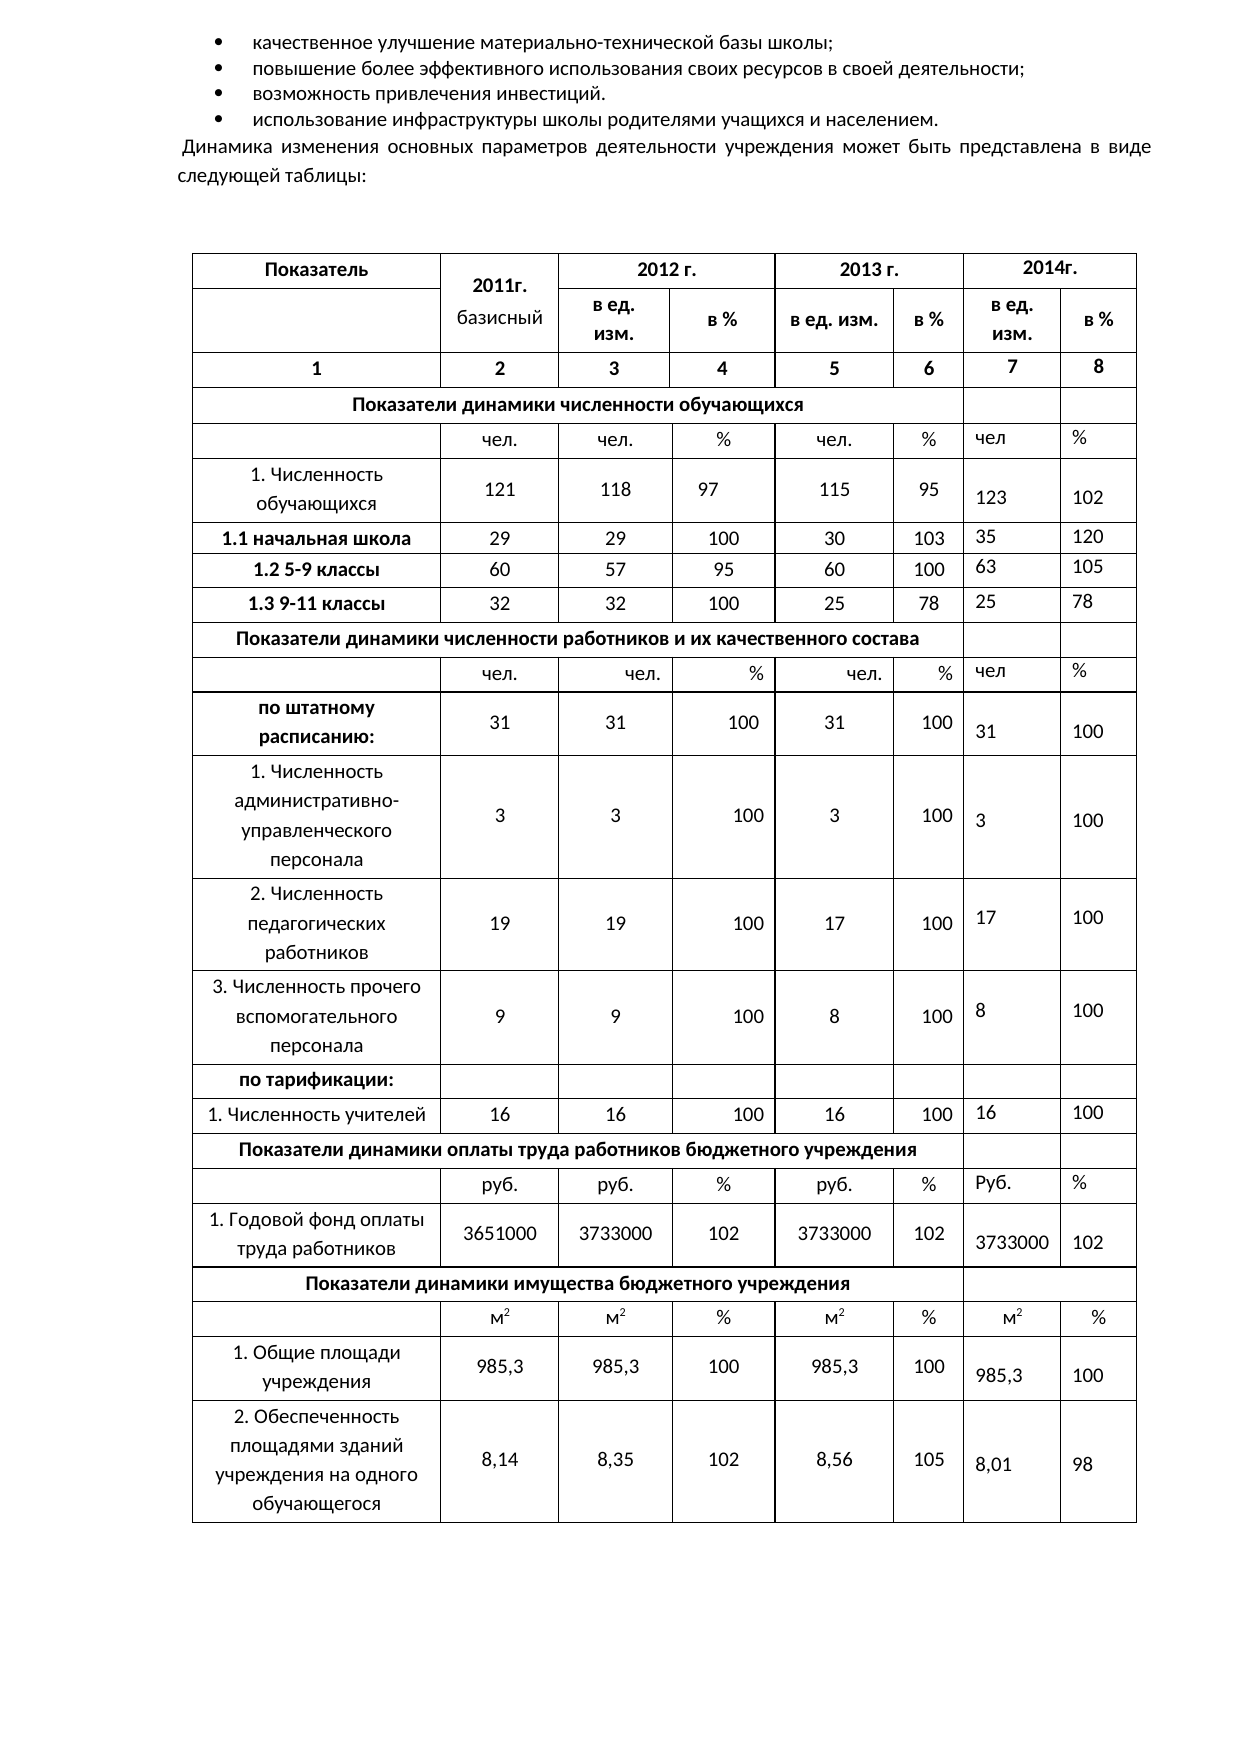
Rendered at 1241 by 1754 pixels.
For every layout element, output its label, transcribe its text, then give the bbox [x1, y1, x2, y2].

table_cell [193, 1302, 440, 1336]
table_cell 100 [894, 756, 963, 877]
table_cell 3 [776, 756, 893, 877]
table_cell 105 [894, 1401, 963, 1522]
table_cell 3733000 [559, 1204, 672, 1266]
table_cell 102 [1061, 459, 1136, 522]
table_cell по штатному расписанию: [193, 693, 440, 755]
table_cell в % [670, 289, 774, 352]
table_cell [1061, 1134, 1136, 1168]
table_cell 8 [964, 971, 1060, 1063]
table_cell 100 [1061, 1099, 1136, 1133]
table_cell 29 [441, 523, 558, 553]
table_cell 3 [964, 756, 1060, 877]
table_cell [964, 388, 1060, 423]
table_cell 31 [441, 693, 558, 755]
table_cell 32 [559, 588, 672, 622]
table_cell 102 [673, 1401, 774, 1522]
table_cell 100 [1061, 756, 1136, 877]
table_header 2012 г. [559, 254, 774, 288]
table_header Показатель [193, 254, 440, 288]
table_header 2013 г. [776, 254, 963, 288]
table_cell 100 [673, 879, 774, 970]
table_cell 60 [776, 554, 893, 587]
table_cell 6 [894, 353, 963, 387]
table_cell 100 [673, 1337, 774, 1400]
table_cell 985,3 [559, 1337, 672, 1400]
table_cell 8 [1061, 353, 1136, 387]
table_cell 985,3 [776, 1337, 893, 1400]
table_cell 1.3 9-11 классы [193, 588, 440, 622]
table_cell % [894, 424, 963, 458]
table_cell [193, 424, 440, 458]
table_cell [1061, 1065, 1136, 1098]
table_cell 100 [673, 588, 774, 622]
table_cell 120 [1061, 523, 1136, 553]
table_cell чел. [559, 658, 672, 691]
table_cell [1061, 623, 1136, 657]
table_cell [964, 623, 1060, 657]
table_cell 100 [894, 693, 963, 755]
table_cell 8,14 [441, 1401, 558, 1522]
table_cell 31 [964, 693, 1060, 755]
table_cell чел [964, 658, 1060, 691]
table_cell % [894, 1302, 963, 1336]
table_cell 102 [894, 1204, 963, 1266]
table_cell 1. Общие площади учреждения [193, 1337, 440, 1400]
table_cell 103 [894, 523, 963, 553]
table_cell 32 [441, 588, 558, 622]
table_cell 115 [776, 459, 893, 522]
table_cell 100 [1061, 693, 1136, 755]
table_cell % [894, 1169, 963, 1203]
table_cell 985,3 [441, 1337, 558, 1400]
table_header 2011г. базисный [441, 254, 558, 352]
list возможность привлечения инвестиций. [215, 80, 1152, 106]
table_cell 100 [673, 971, 774, 1063]
table_cell 100 [894, 971, 963, 1063]
table_cell чел. [559, 424, 672, 458]
table_cell 16 [441, 1099, 558, 1133]
table_cell чел. [441, 424, 558, 458]
table_cell [673, 1065, 774, 1098]
table_cell в ед. изм. [776, 289, 893, 352]
table_cell руб. [776, 1169, 893, 1203]
table_cell м2 [964, 1302, 1060, 1336]
table_cell 3 [559, 353, 669, 387]
table_cell 3733000 [964, 1204, 1060, 1266]
table_cell 95 [673, 554, 774, 587]
table_cell 1 [193, 353, 440, 387]
list повышение более эффективного использования своих ресурсов в своей деятельности; [215, 55, 1152, 80]
table_cell % [1061, 1302, 1136, 1336]
table_cell 4 [670, 353, 774, 387]
table_cell 29 [559, 523, 672, 553]
table_cell чел. [441, 658, 558, 691]
table_cell 8,56 [776, 1401, 893, 1522]
table_cell Руб. [964, 1169, 1060, 1203]
table_cell 100 [1061, 1337, 1136, 1400]
table_cell [193, 1169, 440, 1203]
table_cell 100 [894, 1099, 963, 1133]
table_cell 121 [441, 459, 558, 522]
list использование инфраструктуры школы родителями учащихся и населением. [215, 106, 1152, 131]
table_cell чел [964, 424, 1060, 458]
table_cell 102 [1061, 1204, 1136, 1266]
table_cell Показатели динамики численности работников и их качественного состава [193, 623, 963, 657]
table_cell 3733000 [776, 1204, 893, 1266]
table_cell 3 [441, 756, 558, 877]
table_cell [441, 1065, 558, 1098]
table_cell [776, 1065, 893, 1098]
table_cell % [894, 658, 963, 691]
table_cell 3. Численность прочего вспомогательного персонала [193, 971, 440, 1063]
table_cell руб. [441, 1169, 558, 1203]
table_cell 8 [776, 971, 893, 1063]
table_cell 16 [964, 1099, 1060, 1133]
table_cell 8,01 [964, 1401, 1060, 1522]
table_cell 1. Годовой фонд оплаты труда работников [193, 1204, 440, 1266]
table_cell м2 [559, 1302, 672, 1336]
table_cell 7 [964, 353, 1060, 387]
table_cell 25 [776, 588, 893, 622]
list качественное улучшение материально-технической базы школы; [215, 29, 1152, 55]
table_cell 19 [559, 879, 672, 970]
table_cell 100 [673, 1099, 774, 1133]
table_cell 5 [776, 353, 893, 387]
table_cell 9 [441, 971, 558, 1063]
table_cell 1.1 начальная школа [193, 523, 440, 553]
table_cell руб. [559, 1169, 672, 1203]
table_cell % [1061, 1169, 1136, 1203]
table_header 2014г. [964, 254, 1136, 288]
table_cell 9 [559, 971, 672, 1063]
table_cell [193, 289, 440, 352]
table_cell 60 [441, 554, 558, 587]
table_cell 25 [964, 588, 1060, 622]
table_cell в % [894, 289, 963, 352]
table_cell 2. Обеспеченность площадями зданий учреждения на одного обучающегося [193, 1401, 440, 1522]
table_cell по тарификации: [193, 1065, 440, 1098]
table_cell [1061, 388, 1136, 423]
table_cell 100 [894, 1337, 963, 1400]
table_cell 3 [559, 756, 672, 877]
text Динамика изменения основных параметров деятельности учреждения может быть представлена в виде следующей таблицы: [177, 133, 1152, 188]
table_cell м2 [776, 1302, 893, 1336]
table_cell % [1061, 658, 1136, 691]
table_cell в % [1061, 289, 1136, 352]
table_cell 102 [673, 1204, 774, 1266]
table_cell в ед. изм. [964, 289, 1060, 352]
table_cell 78 [894, 588, 963, 622]
table_cell 3651000 [441, 1204, 558, 1266]
table_cell 1. Численность обучающихся [193, 459, 440, 522]
table_cell 2. Численность педагогических работников [193, 879, 440, 970]
table_cell 1. Численность административно-управленческого персонала [193, 756, 440, 877]
table_cell 31 [776, 693, 893, 755]
table_cell 16 [559, 1099, 672, 1133]
table_cell % [673, 1169, 774, 1203]
table_cell 100 [673, 693, 774, 755]
table_cell 17 [776, 879, 893, 970]
table_cell 100 [673, 523, 774, 553]
table_cell Показатели динамики оплаты труда работников бюджетного учреждения [193, 1134, 963, 1168]
table_cell Показатели динамики имущества бюджетного учреждения [193, 1268, 963, 1301]
table_cell 98 [1061, 1401, 1136, 1522]
table_cell 985,3 [964, 1337, 1060, 1400]
table_cell 19 [441, 879, 558, 970]
table_cell 63 [964, 554, 1060, 587]
table_cell 1.2 5-9 классы [193, 554, 440, 587]
table_cell [559, 1065, 672, 1098]
table_cell м2 [441, 1302, 558, 1336]
table_cell [193, 658, 440, 691]
table_cell 16 [776, 1099, 893, 1133]
table_cell 35 [964, 523, 1060, 553]
table_cell 31 [559, 693, 672, 755]
table_cell 1. Численность учителей [193, 1099, 440, 1133]
table_cell чел. [776, 424, 893, 458]
table_cell % [673, 1302, 774, 1336]
table_cell 123 [964, 459, 1060, 522]
table_cell [894, 1065, 963, 1098]
table_cell 2 [441, 353, 558, 387]
table_cell 8,35 [559, 1401, 672, 1522]
table_cell 97 [673, 459, 774, 522]
table_cell % [1061, 424, 1136, 458]
table_cell % [673, 658, 774, 691]
table_cell Показатели динамики численности обучающихся [193, 388, 963, 423]
table_cell 57 [559, 554, 672, 587]
table_cell 100 [1061, 971, 1136, 1063]
table_cell 78 [1061, 588, 1136, 622]
table_cell 100 [894, 554, 963, 587]
table_cell в ед. изм. [559, 289, 669, 352]
table_cell 118 [559, 459, 672, 522]
table_cell 105 [1061, 554, 1136, 587]
table_cell [964, 1268, 1136, 1301]
table_cell 100 [894, 879, 963, 970]
table_cell % [673, 424, 774, 458]
table_cell чел. [776, 658, 893, 691]
table_cell 30 [776, 523, 893, 553]
table_cell 100 [673, 756, 774, 877]
table_cell [964, 1134, 1060, 1168]
table_cell [964, 1065, 1060, 1098]
table_cell 17 [964, 879, 1060, 970]
table_cell 100 [1061, 879, 1136, 970]
table_cell 95 [894, 459, 963, 522]
